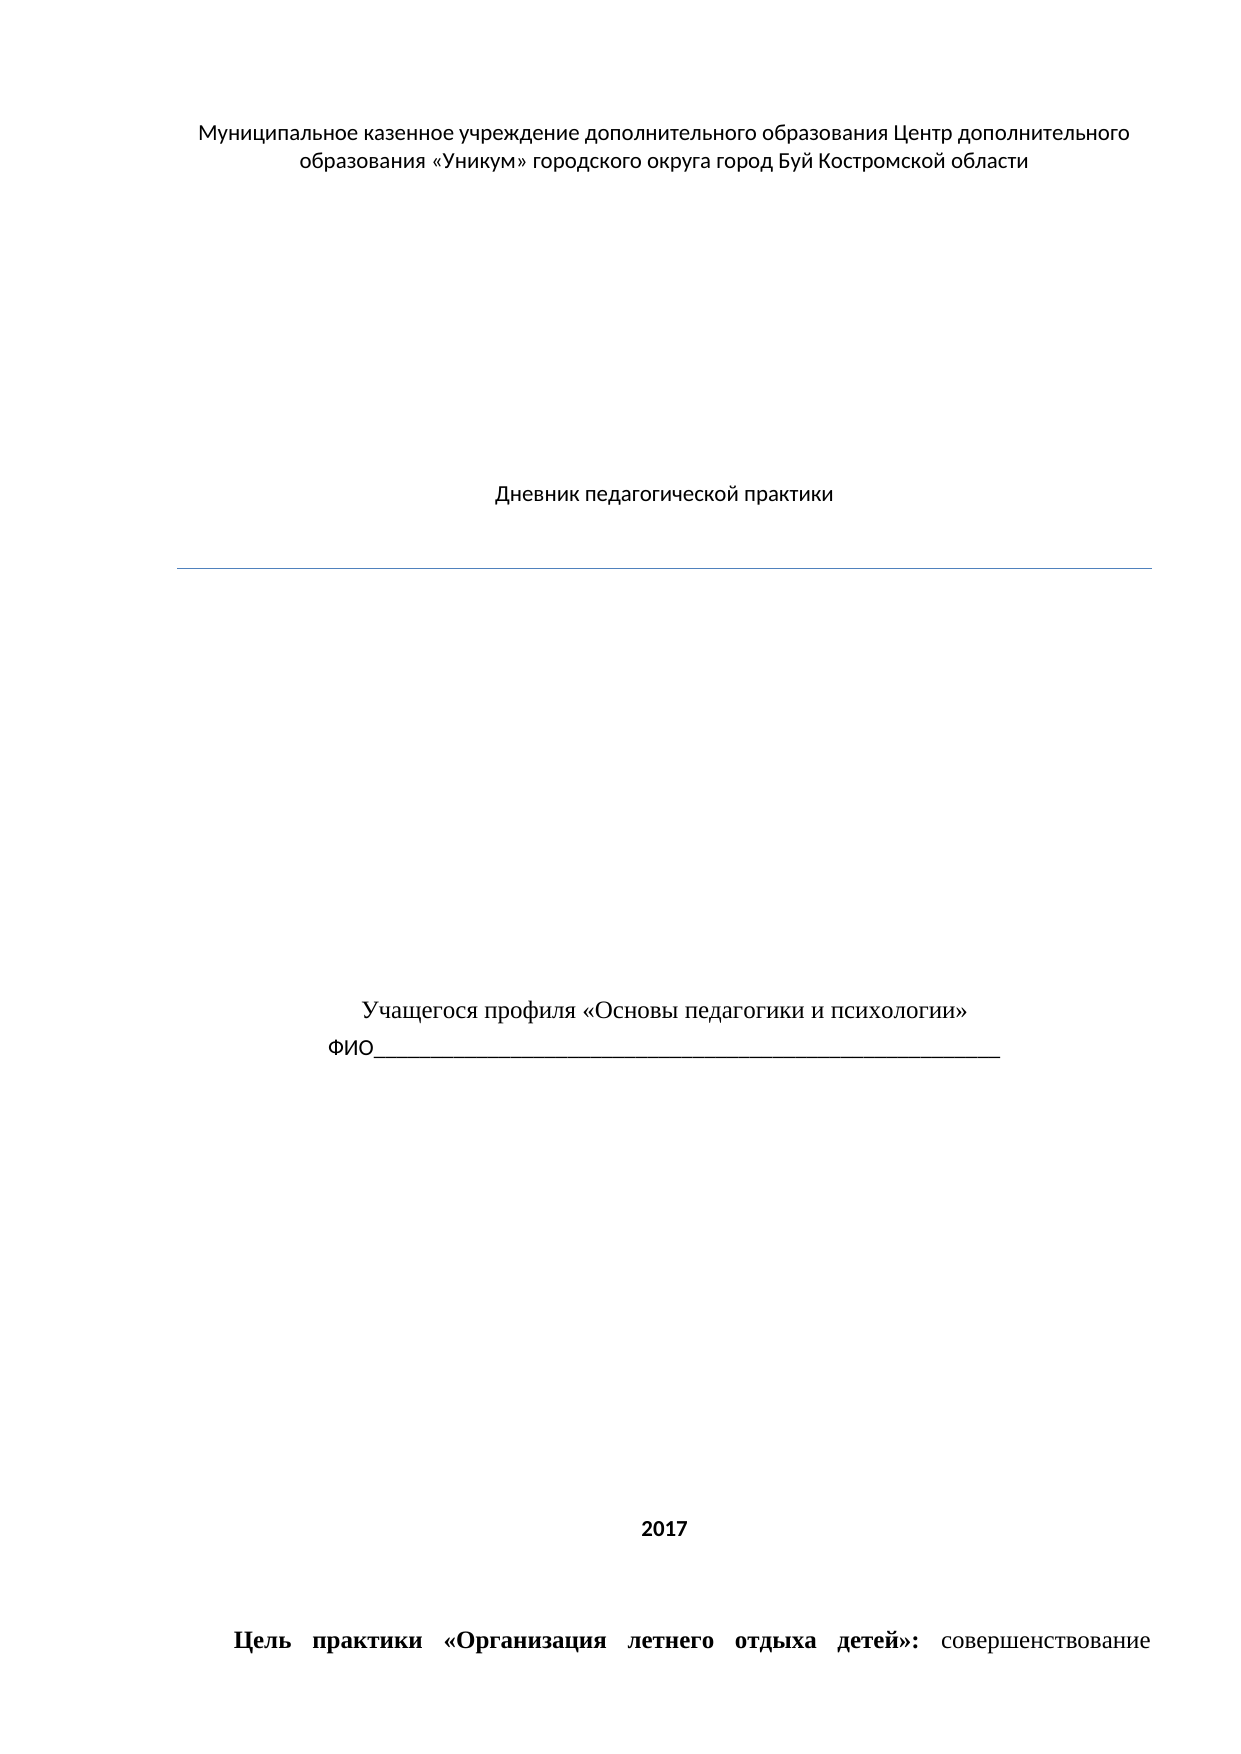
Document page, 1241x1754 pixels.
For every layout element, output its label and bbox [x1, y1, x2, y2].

text [177, 1625, 1151, 1653]
